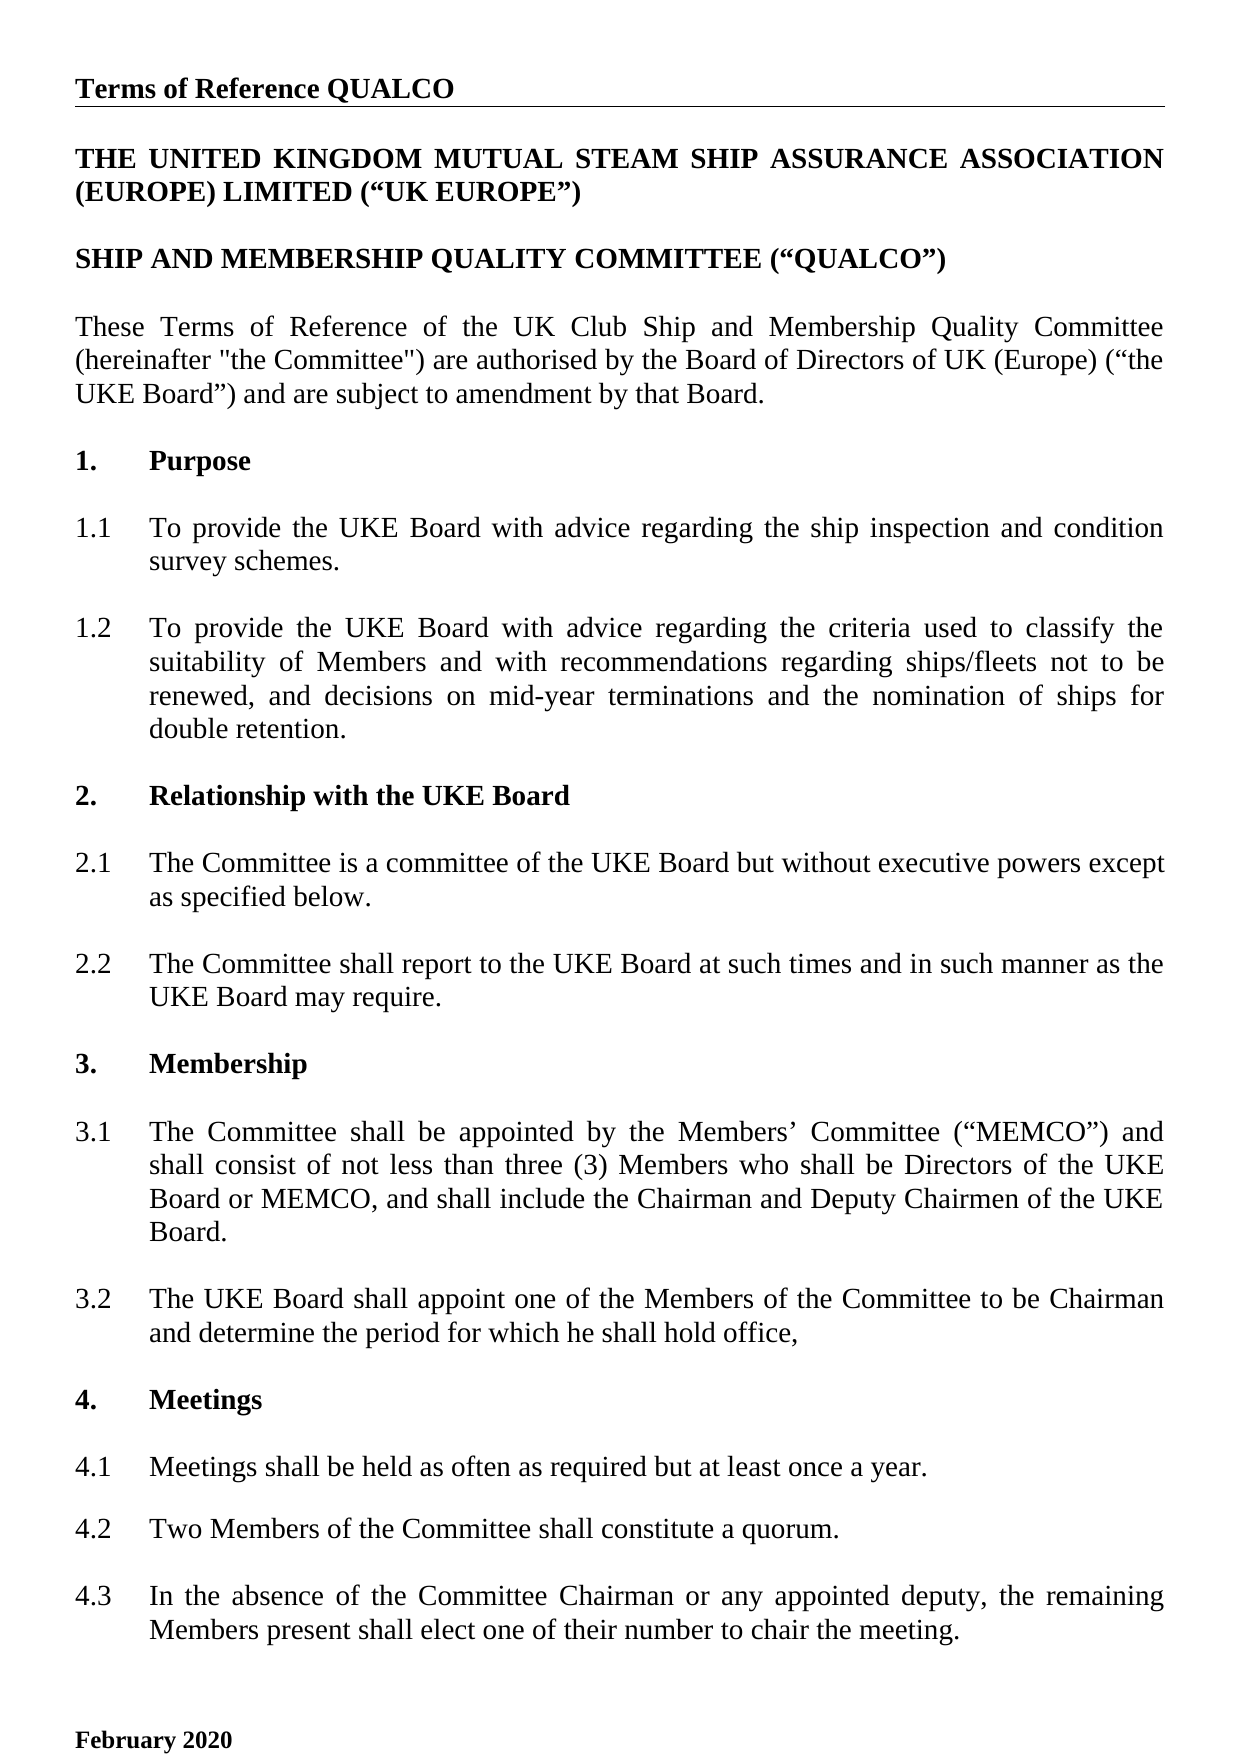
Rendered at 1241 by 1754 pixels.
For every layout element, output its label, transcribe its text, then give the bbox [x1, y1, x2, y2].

text These Terms of Reference of the UK Club Ship and Membership Quality Committee (hereinafter "the Committee") are authorised by the Board of Directors of UK (Europe) (“the UKE Board”) and are subject to amendment by that Board. [75, 309, 1165, 409]
list Meetings shall be held as often as required but at least once a year. [75, 1449, 1165, 1483]
text THE UNITED KINGDOM MUTUAL STEAM SHIP ASSURANCE ASSOCIATION (EUROPE) LIMITED (“UK EUROPE”) [75, 141, 1165, 208]
text SHIP AND MEMBERSHIP QUALITY COMMITTEE (“QUALCO”) [75, 242, 1165, 275]
list Membership [75, 1047, 1165, 1080]
list To provide the UKE Board with advice regarding the ship inspection and condition survey schemes. [75, 510, 1165, 577]
list To provide the UKE Board with advice regarding the criteria used to classify the suitability of Members and with recommendations regarding ships/fleets not to be renewed, and decisions on mid-year terminations and the nomination of ships for double retention. [75, 611, 1165, 745]
list In the absence of the Committee Chairman or any appointed deputy, the remaining Members present shall elect one of their number to chair the meeting. [75, 1578, 1165, 1646]
list Purpose [75, 443, 1165, 476]
text Terms of Reference QUALCO [75, 71, 1165, 106]
list The Committee is a committee of the UKE Board but without executive powers except as specified below. [75, 845, 1165, 912]
list Relationship with the UKE Board [75, 778, 1165, 812]
list Meetings [75, 1382, 1165, 1416]
list Two Members of the Committee shall constitute a quorum. [75, 1511, 1165, 1545]
list The UKE Board shall appoint one of the Members of the Committee to be Chairman and determine the period for which he shall hold office, [75, 1281, 1165, 1348]
list The Committee shall report to the UKE Board at such times and in such manner as the UKE Board may require. [75, 946, 1165, 1013]
list The Committee shall be appointed by the Members’ Committee (“MEMCO”) and shall consist of not less than three (3) Members who shall be Directors of the UKE Board or MEMCO, and shall include the Chairman and Deputy Chairmen of the UKE Board. [75, 1114, 1165, 1248]
